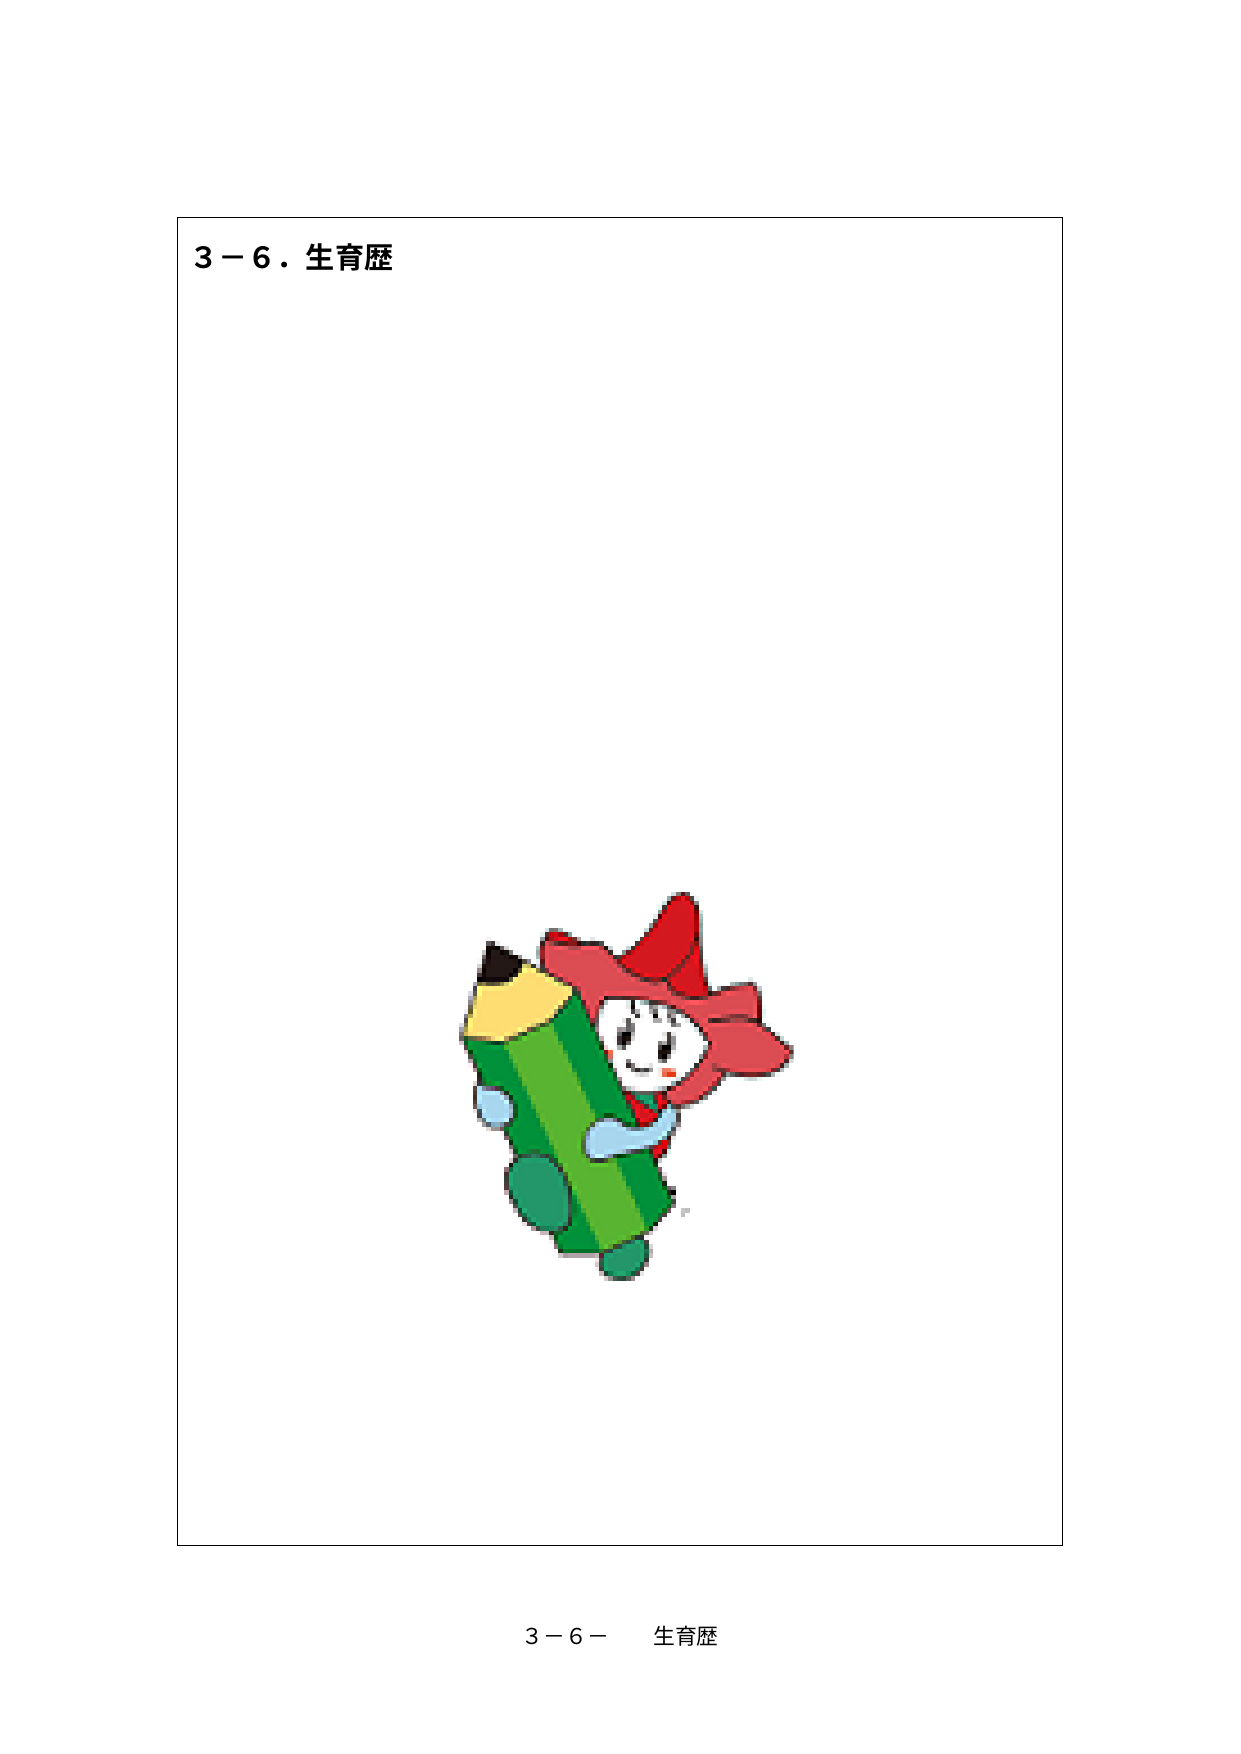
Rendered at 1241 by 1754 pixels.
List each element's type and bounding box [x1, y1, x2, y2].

table_header [178, 218, 1062, 1545]
picture [446, 892, 794, 1281]
